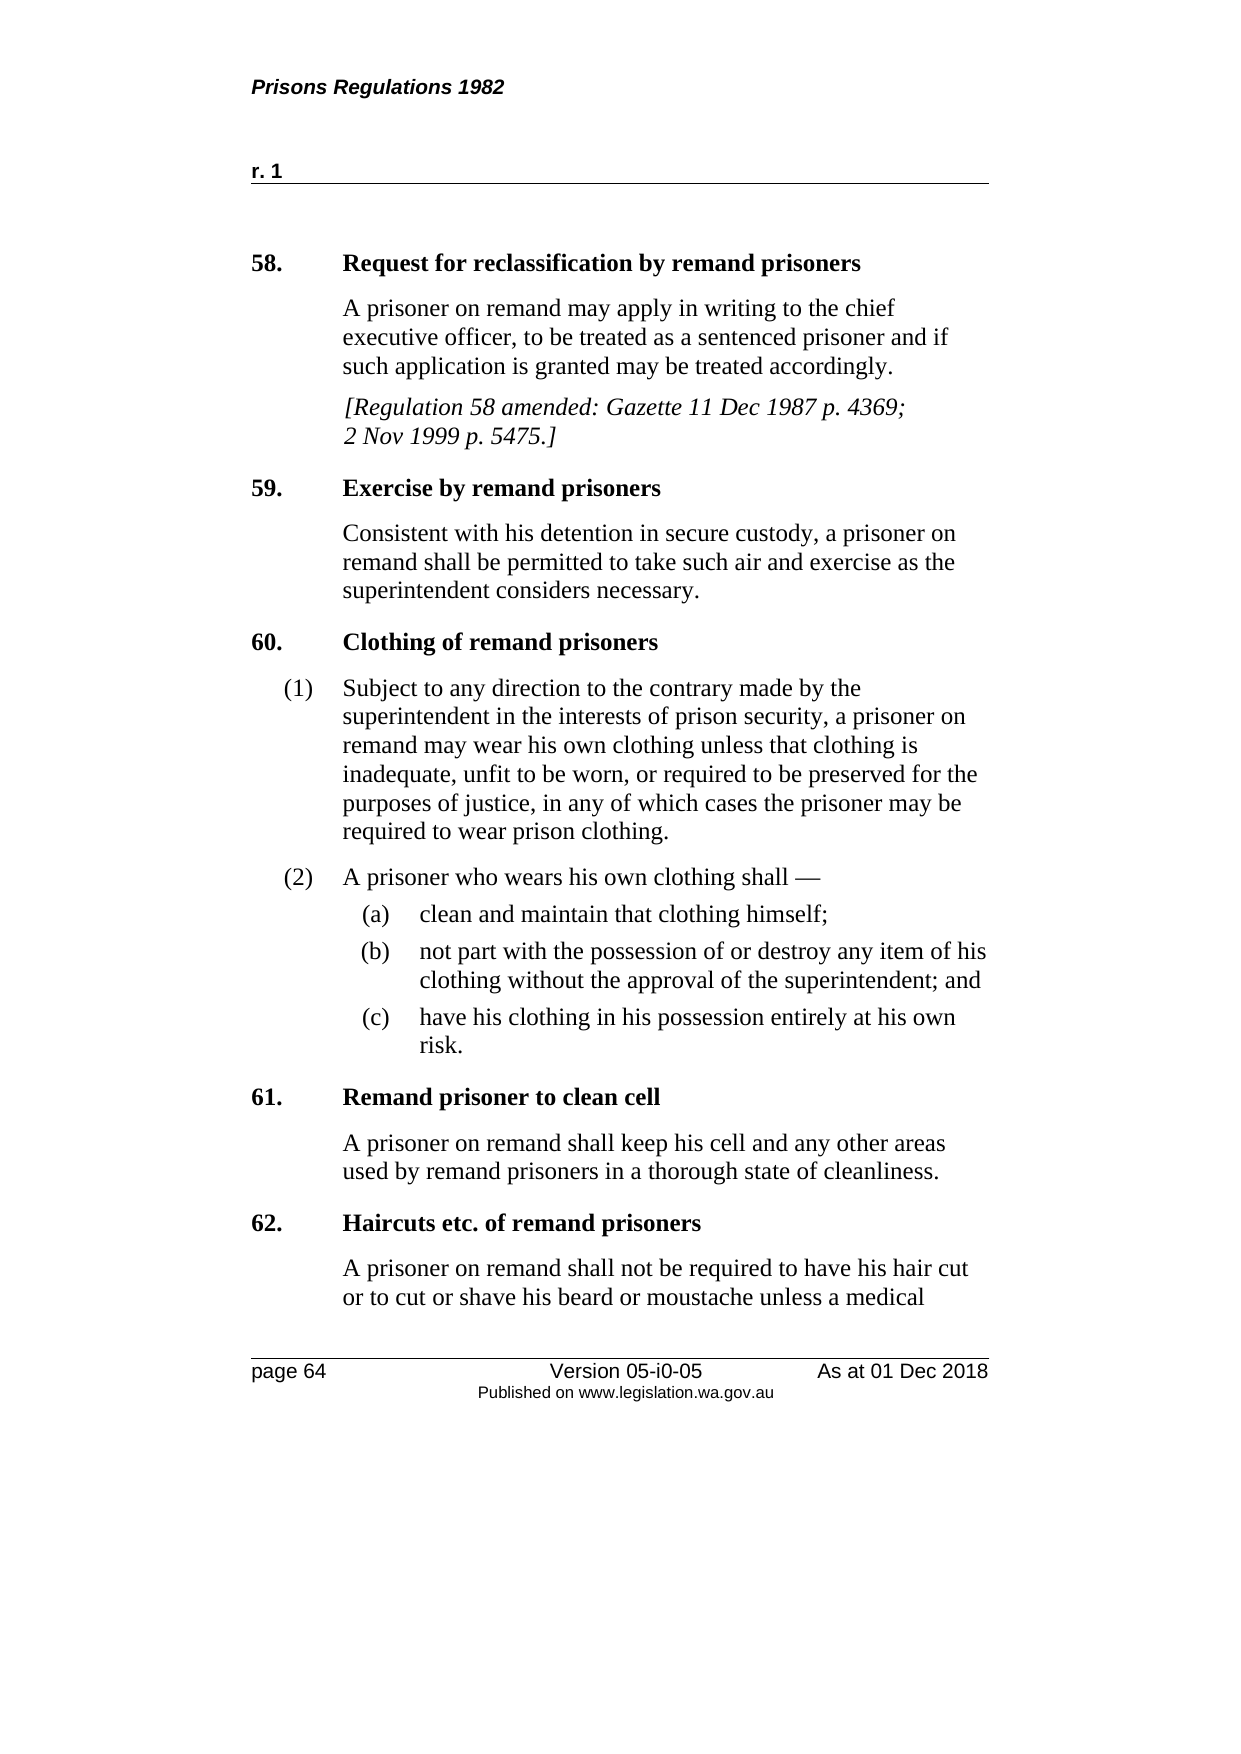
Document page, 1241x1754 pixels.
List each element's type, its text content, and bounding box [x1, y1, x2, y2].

subtitle 62. Haircuts etc. of remand prisoners [251, 1208, 989, 1237]
text (c) have his clothing in his possession entirely at his own risk. [251, 1002, 989, 1059]
text A prisoner on remand may apply in writing to the chief executive officer, to be treated as a sentenced prisoner and if such application is granted may be treated accordingly. [251, 293, 989, 380]
text [Regulation 58 amended: Gazette 11 Dec 1987 p. 4369; 2 Nov 1999 p. 5475.] [251, 392, 989, 450]
text (b) not part with the possession of or destroy any item of his clothing without the approval of the superintendent; and [251, 936, 989, 993]
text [251, 1253, 989, 1311]
text (a) clean and maintain that clothing himself; [251, 899, 989, 928]
text A prisoner on remand shall keep his cell and any other areas used by remand prisoners in a thorough state of cleanliness. [251, 1128, 989, 1185]
text Consistent with his detention in secure custody, a prisoner on remand shall be permitted to take such air and exercise as the superintendent considers necessary. [251, 518, 989, 604]
subtitle 59. Exercise by remand prisoners [251, 473, 989, 501]
subtitle 60. Clothing of remand prisoners [251, 627, 989, 656]
subtitle 58. Request for reclassification by remand prisoners [251, 248, 989, 277]
text (2) A prisoner who wears his own clothing shall — [251, 862, 989, 891]
subtitle 61. Remand prisoner to clean cell [251, 1082, 989, 1111]
text (1) Subject to any direction to the contrary made by the superintendent in the interests of prison security, a prisoner on remand may wear his own clothing unless that clothing is inadequate, unfit to be worn, or required to be preserved for the purposes of justice, in any of which cases the prisoner may be required to wear prison clothing. [251, 673, 989, 845]
